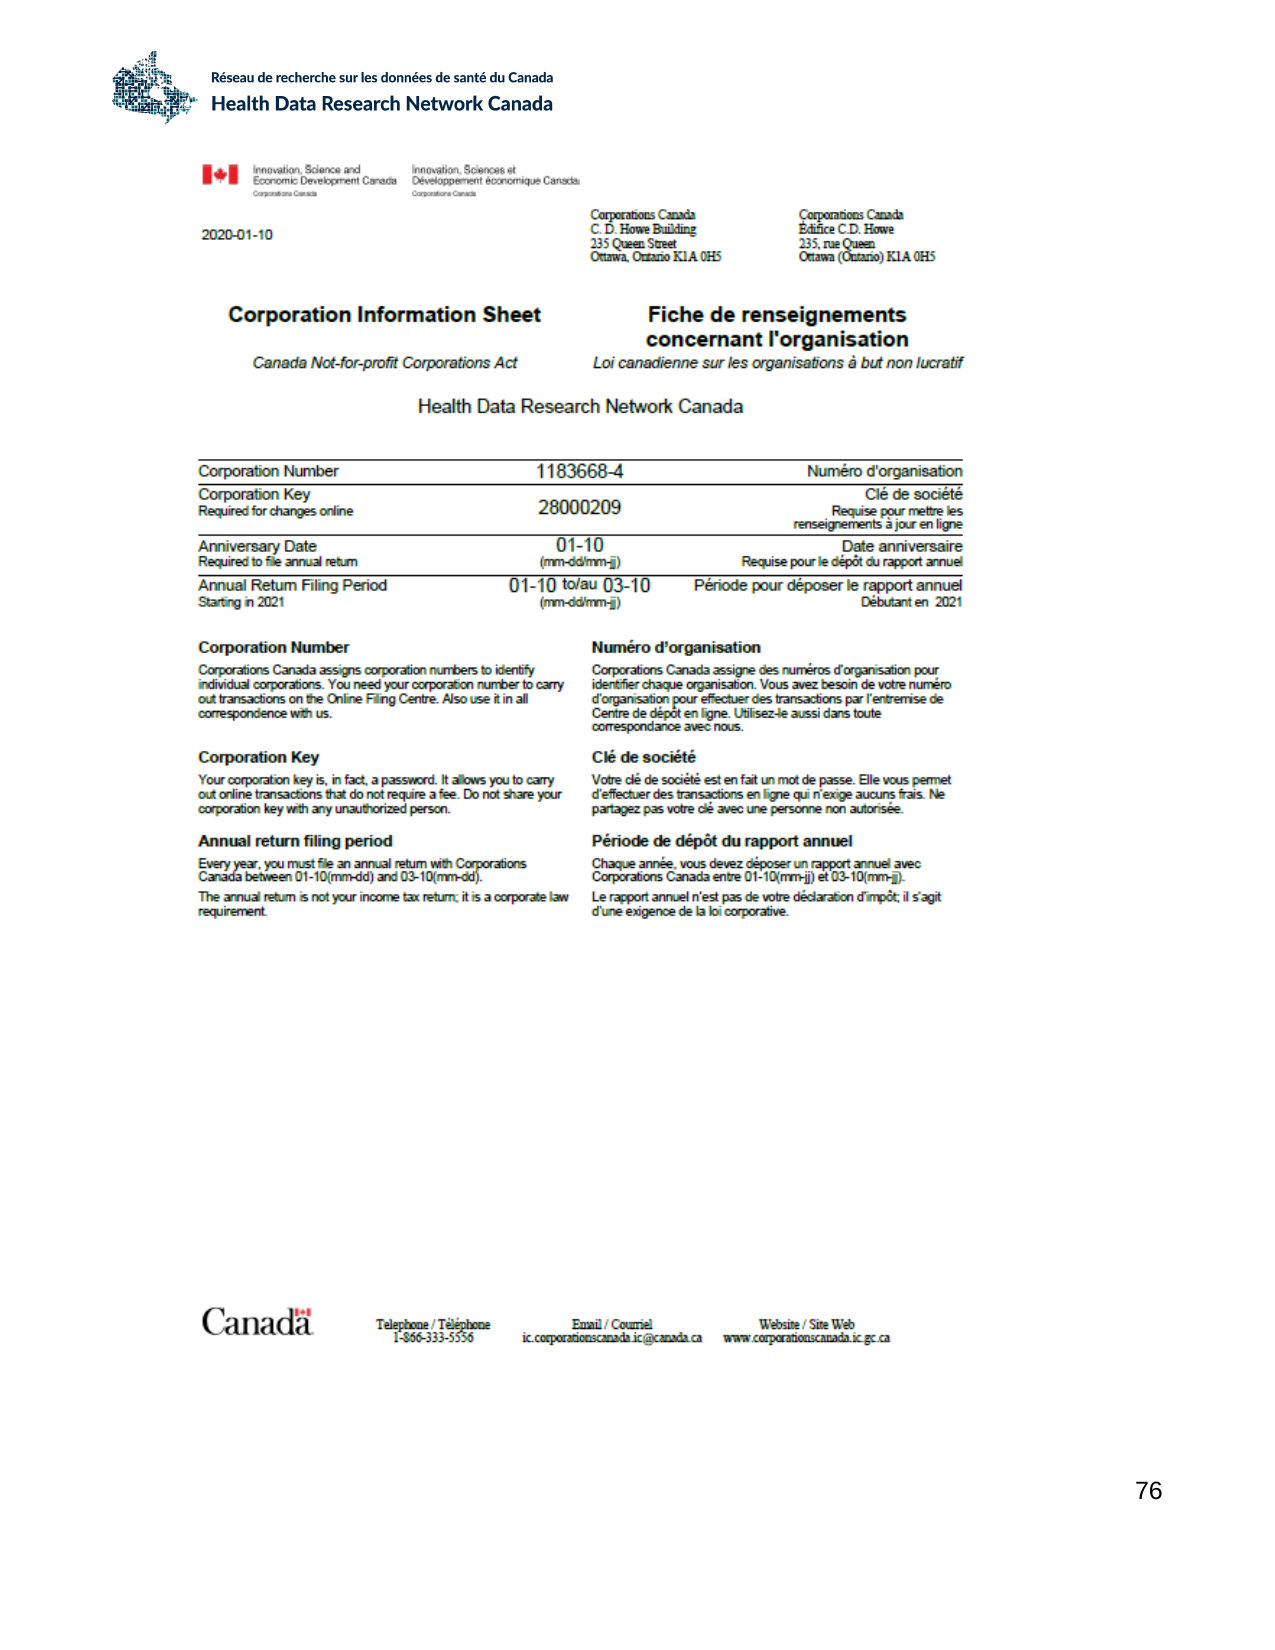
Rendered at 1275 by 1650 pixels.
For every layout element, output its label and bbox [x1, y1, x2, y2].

picture [83, 29, 580, 146]
picture [112, 150, 1044, 1367]
